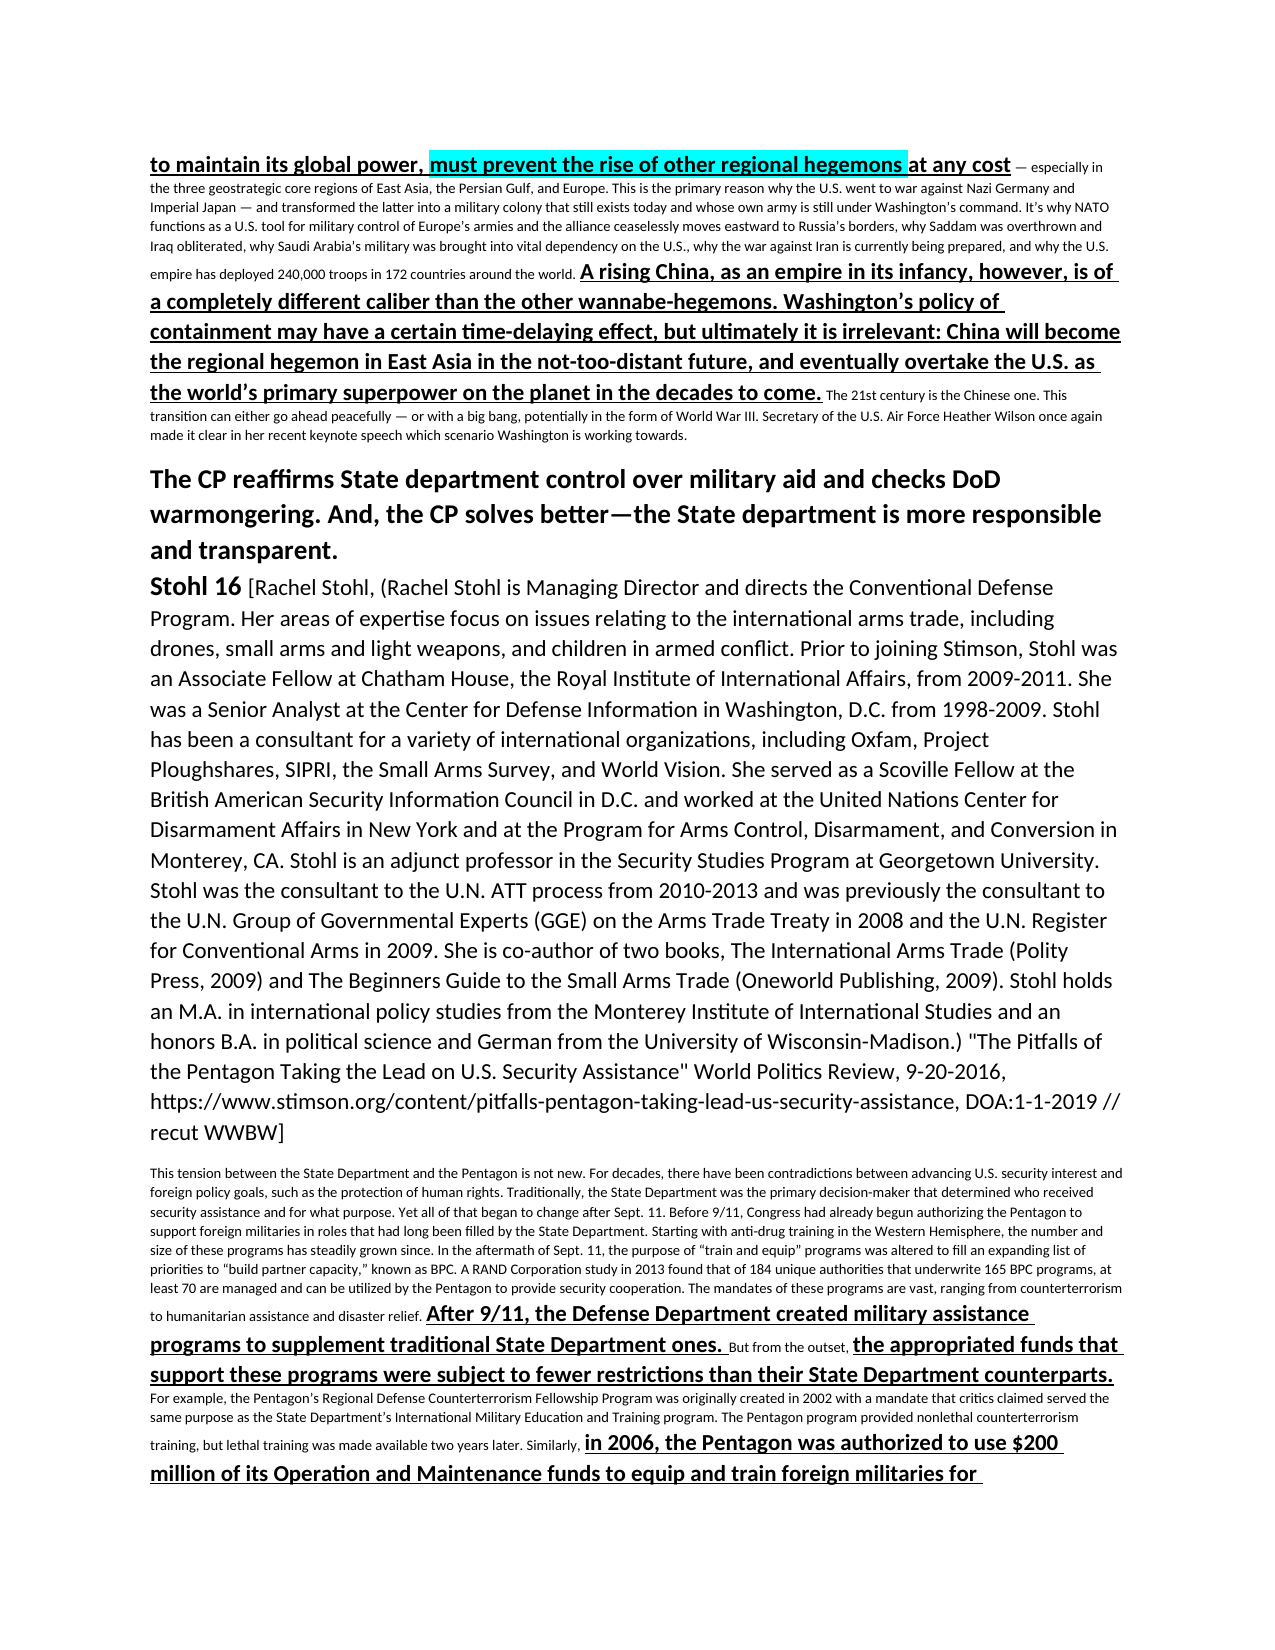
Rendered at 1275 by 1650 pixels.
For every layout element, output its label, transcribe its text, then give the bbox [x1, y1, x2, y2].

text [150, 150, 1125, 444]
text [150, 1164, 1125, 1487]
text Stohl 16 [Rachel Stohl, (Rachel Stohl is Managing Director and directs the Conventional Defense Program. Her areas of expertise focus on issues relating to the international arms trade, including drones, small arms and light weapons, and children in armed conflict. Prior to joining Stimson, Stohl was an Associate Fellow at Chatham House, the Royal Institute of International Affairs, from 2009-2011. She was a Senior Analyst at the Center for Defense Information in Washington, D.C. from 1998-2009. Stohl has been a consultant for a variety of international organizations, including Oxfam, Project Ploughshares, SIPRI, the Small Arms Survey, and World Vision. She served as a Scoville Fellow at the British American Security Information Council in D.C. and worked at the United Nations Center for Disarmament Affairs in New York and at the Program for Arms Control, Disarmament, and Conversion in Monterey, CA. Stohl is an adjunct professor in the Security Studies Program at Georgetown University. Stohl was the consultant to the U.N. ATT process from 2010-2013 and was previously the consultant to the U.N. Group of Governmental Experts (GGE) on the Arms Trade Treaty in 2008 and the U.N. Register for Conventional Arms in 2009. She is co-author of two books, The International Arms Trade (Polity Press, 2009) and The Beginners Guide to the Small Arms Trade (Oneworld Publishing, 2009). Stohl holds an M.A. in international policy studies from the Monterey Institute of International Studies and an honors B.A. in political science and German from the University of Wisconsin-Madison.) "The Pitfalls of the Pentagon Taking the Lead on U.S. Security Assistance" World Politics Review, 9-20-2016, https://www.stimson.org/content/pitfalls-pentagon-taking-lead-us-security-assistance, DOA:1-1-2019 // recut WWBW] [150, 569, 1125, 1146]
subtitle The CP reaffirms State department control over military aid and checks DoD warmongering. And, the CP solves better—the State department is more responsible and transparent. [150, 462, 1125, 566]
